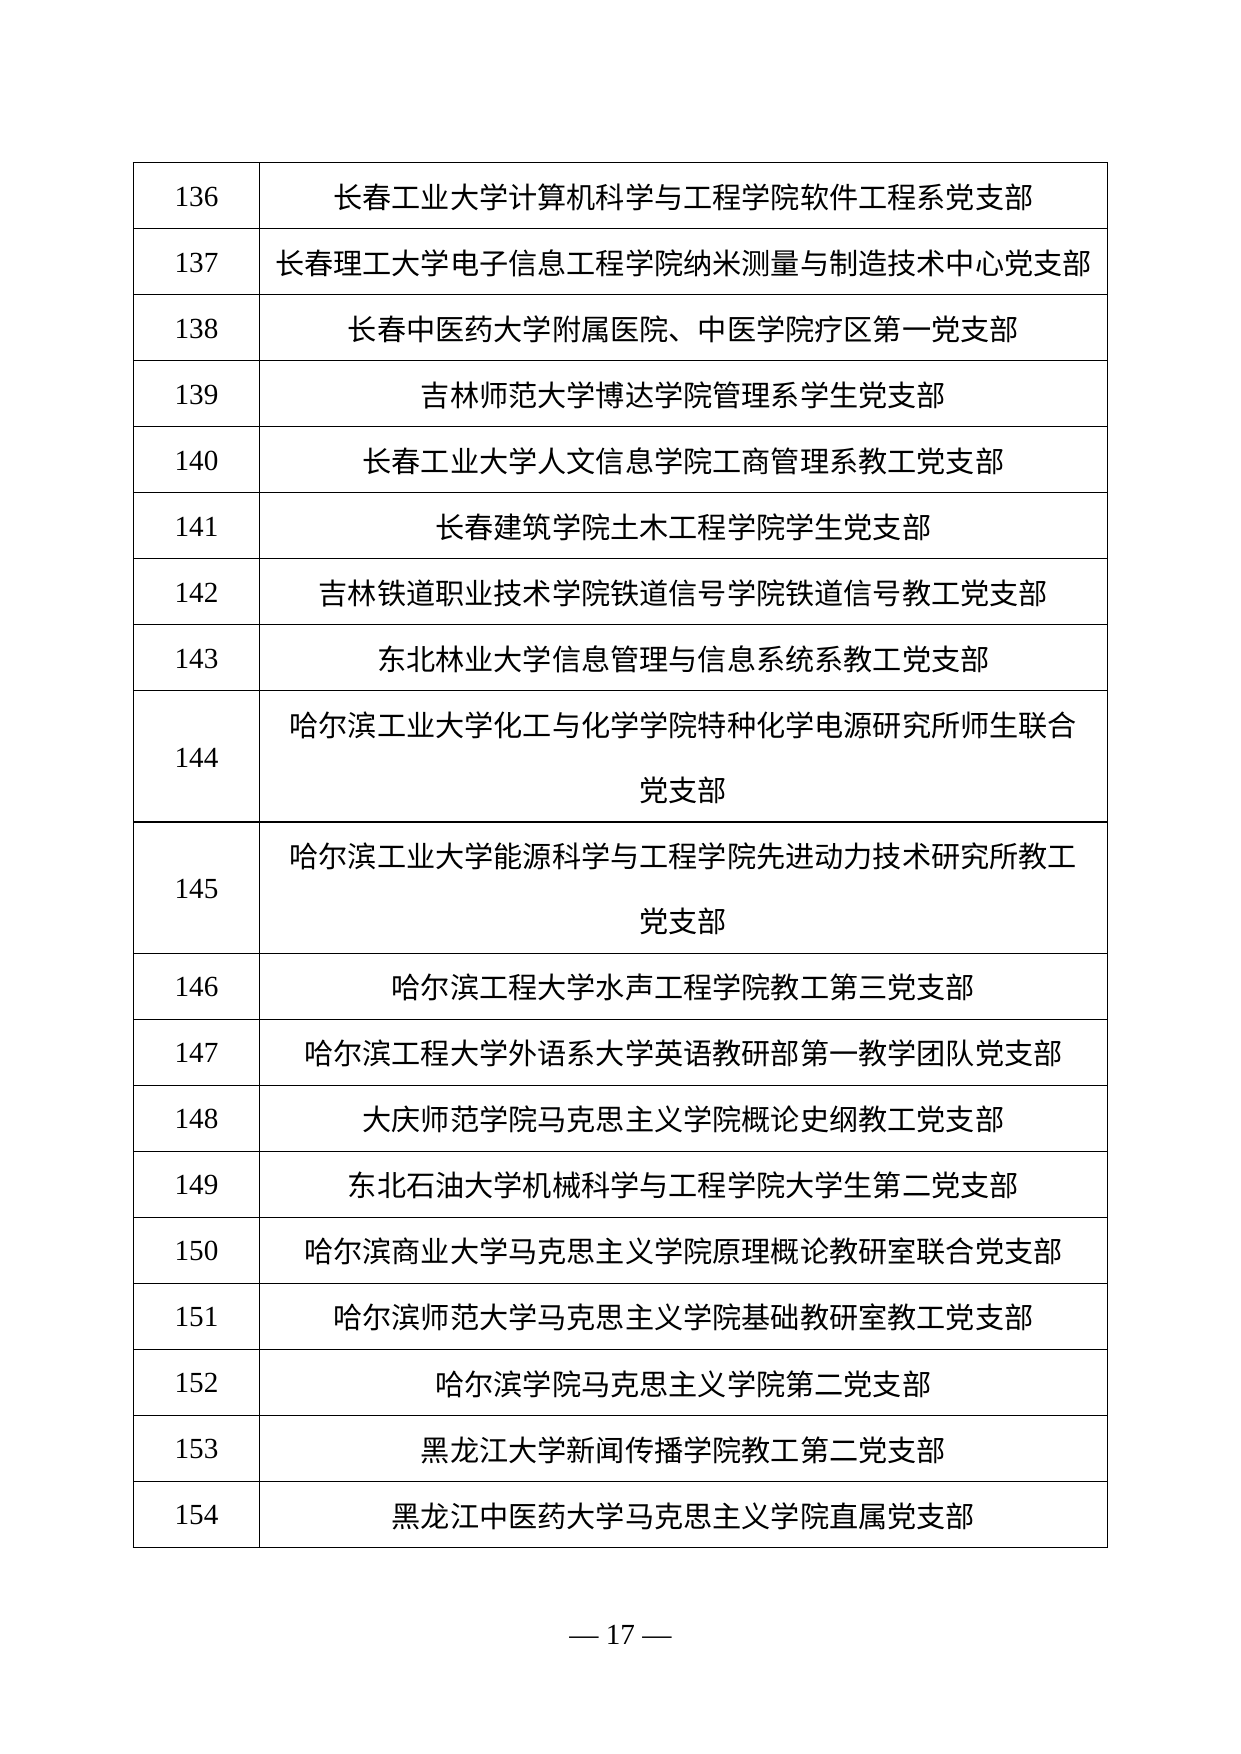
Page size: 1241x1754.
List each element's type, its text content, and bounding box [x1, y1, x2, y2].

table_cell 东北石油大学机械科学与工程学院大学生第二党支部 [260, 1152, 1107, 1217]
table_cell 哈尔滨商业大学马克思主义学院原理概论教研室联合党支部 [260, 1218, 1107, 1283]
table_cell 153 [134, 1416, 259, 1481]
table_cell 154 [134, 1482, 259, 1547]
table_cell 146 [134, 954, 259, 1018]
table_cell 136 [134, 163, 259, 228]
table_cell 147 [134, 1020, 259, 1084]
table_cell 151 [134, 1284, 259, 1349]
table_cell 143 [134, 625, 259, 690]
table_cell 吉林铁道职业技术学院铁道信号学院铁道信号教工党支部 [260, 559, 1107, 624]
table_cell 黑龙江大学新闻传播学院教工第二党支部 [260, 1416, 1107, 1481]
table_cell 哈尔滨工程大学水声工程学院教工第三党支部 [260, 954, 1107, 1018]
table_cell 139 [134, 361, 259, 426]
table_cell 长春工业大学人文信息学院工商管理系教工党支部 [260, 427, 1107, 492]
table_cell 152 [134, 1350, 259, 1415]
table_cell 145 [134, 823, 259, 952]
table_cell 哈尔滨师范大学马克思主义学院基础教研室教工党支部 [260, 1284, 1107, 1349]
table_cell 142 [134, 559, 259, 624]
table_cell 长春建筑学院土木工程学院学生党支部 [260, 493, 1107, 558]
table_cell 137 [134, 229, 259, 294]
table_cell 149 [134, 1152, 259, 1217]
table_cell 140 [134, 427, 259, 492]
table_cell 138 [134, 295, 259, 360]
table_cell 哈尔滨工程大学外语系大学英语教研部第一教学团队党支部 [260, 1020, 1107, 1084]
table_cell 150 [134, 1218, 259, 1283]
table_cell 东北林业大学信息管理与信息系统系教工党支部 [260, 625, 1107, 690]
table_cell 黑龙江中医药大学马克思主义学院直属党支部 [260, 1482, 1107, 1547]
table_cell 大庆师范学院马克思主义学院概论史纲教工党支部 [260, 1086, 1107, 1151]
table_cell 吉林师范大学博达学院管理系学生党支部 [260, 361, 1107, 426]
table_cell 长春理工大学电子信息工程学院纳米测量与制造技术中心党支部 [260, 229, 1107, 294]
table_cell 141 [134, 493, 259, 558]
table_cell 哈尔滨工业大学化工与化学学院特种化学电源研究所师生联合 党支部 [260, 691, 1107, 821]
table_cell 哈尔滨学院马克思主义学院第二党支部 [260, 1350, 1107, 1415]
table_cell 哈尔滨工业大学能源科学与工程学院先进动力技术研究所教工 党支部 [260, 823, 1107, 952]
table_cell 144 [134, 691, 259, 821]
table_cell 长春中医药大学附属医院、中医学院疗区第一党支部 [260, 295, 1107, 360]
table_cell 148 [134, 1086, 259, 1151]
table_cell 长春工业大学计算机科学与工程学院软件工程系党支部 [260, 163, 1107, 228]
